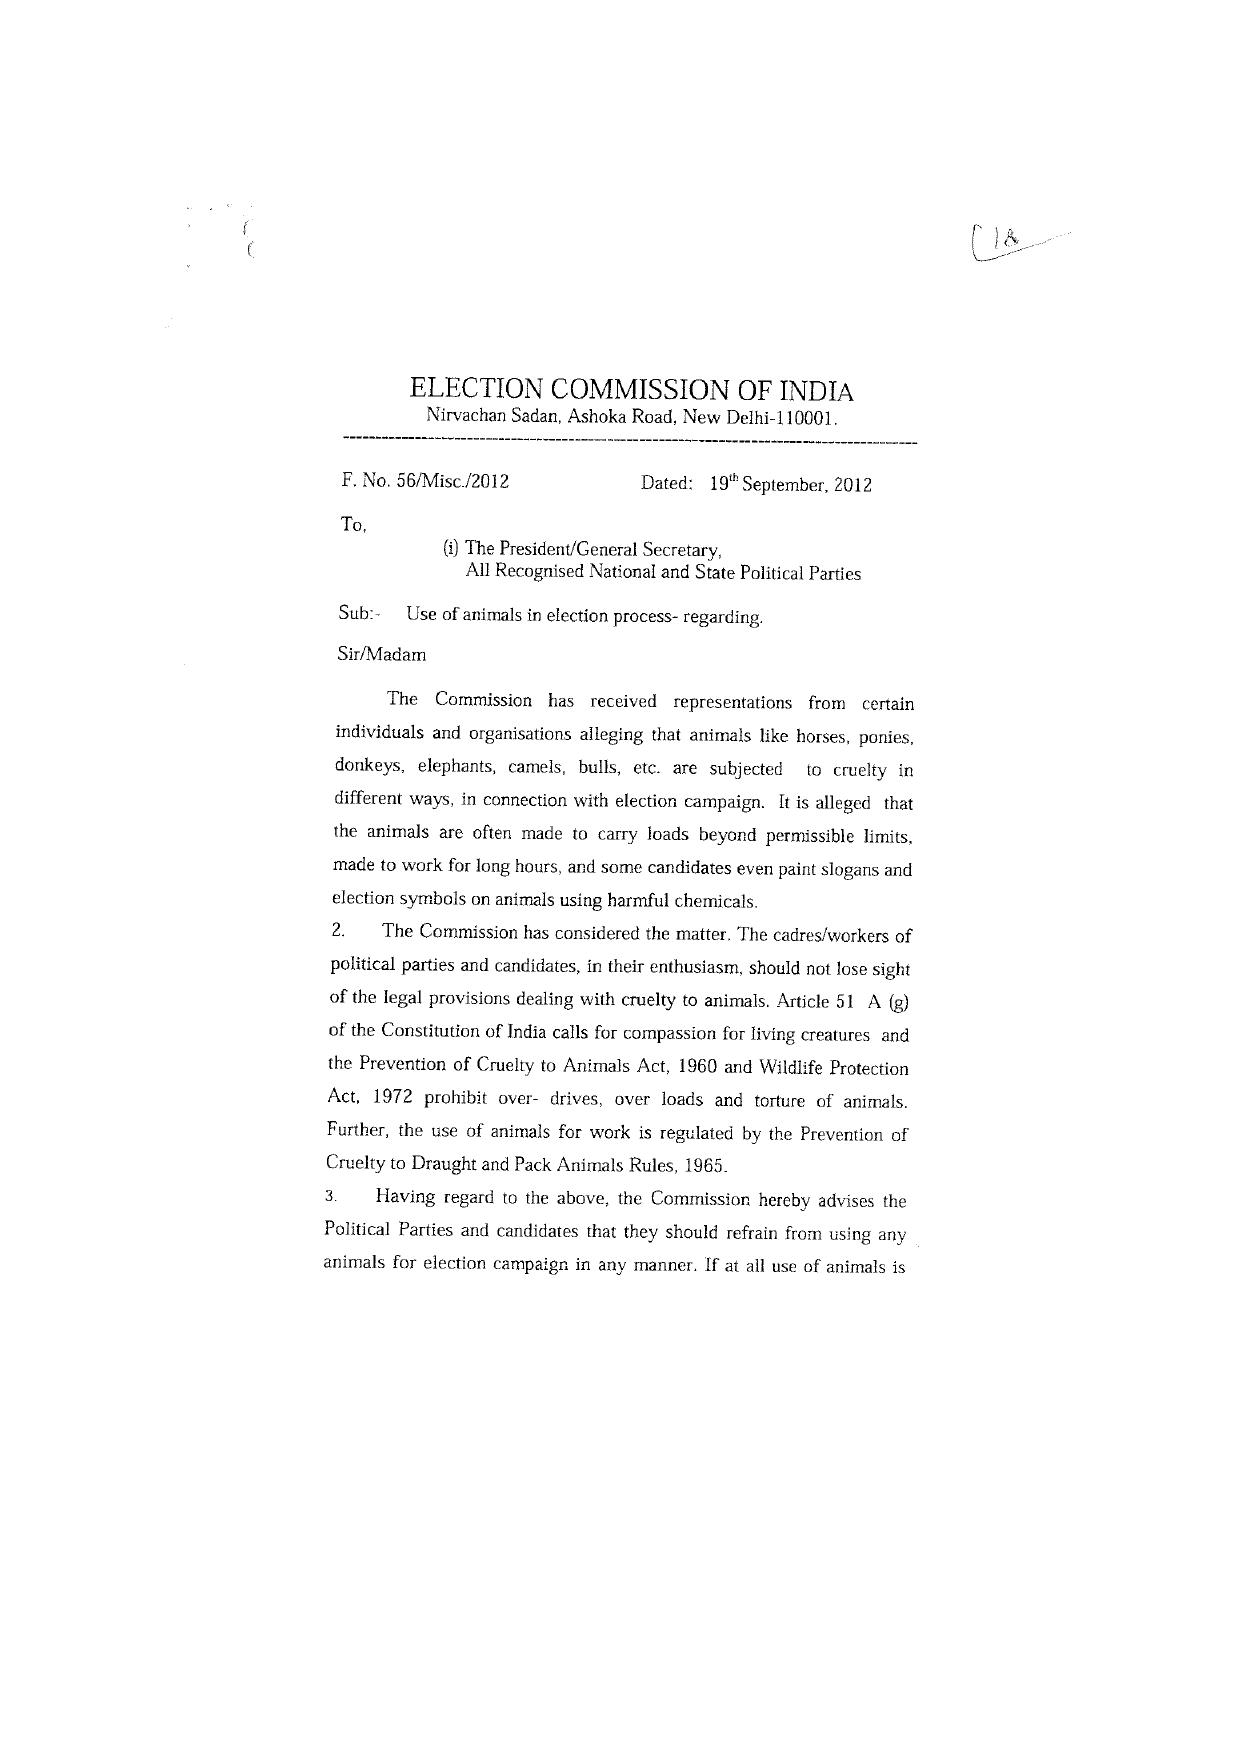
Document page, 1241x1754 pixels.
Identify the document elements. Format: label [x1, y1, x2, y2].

picture [150, 149, 1090, 1485]
